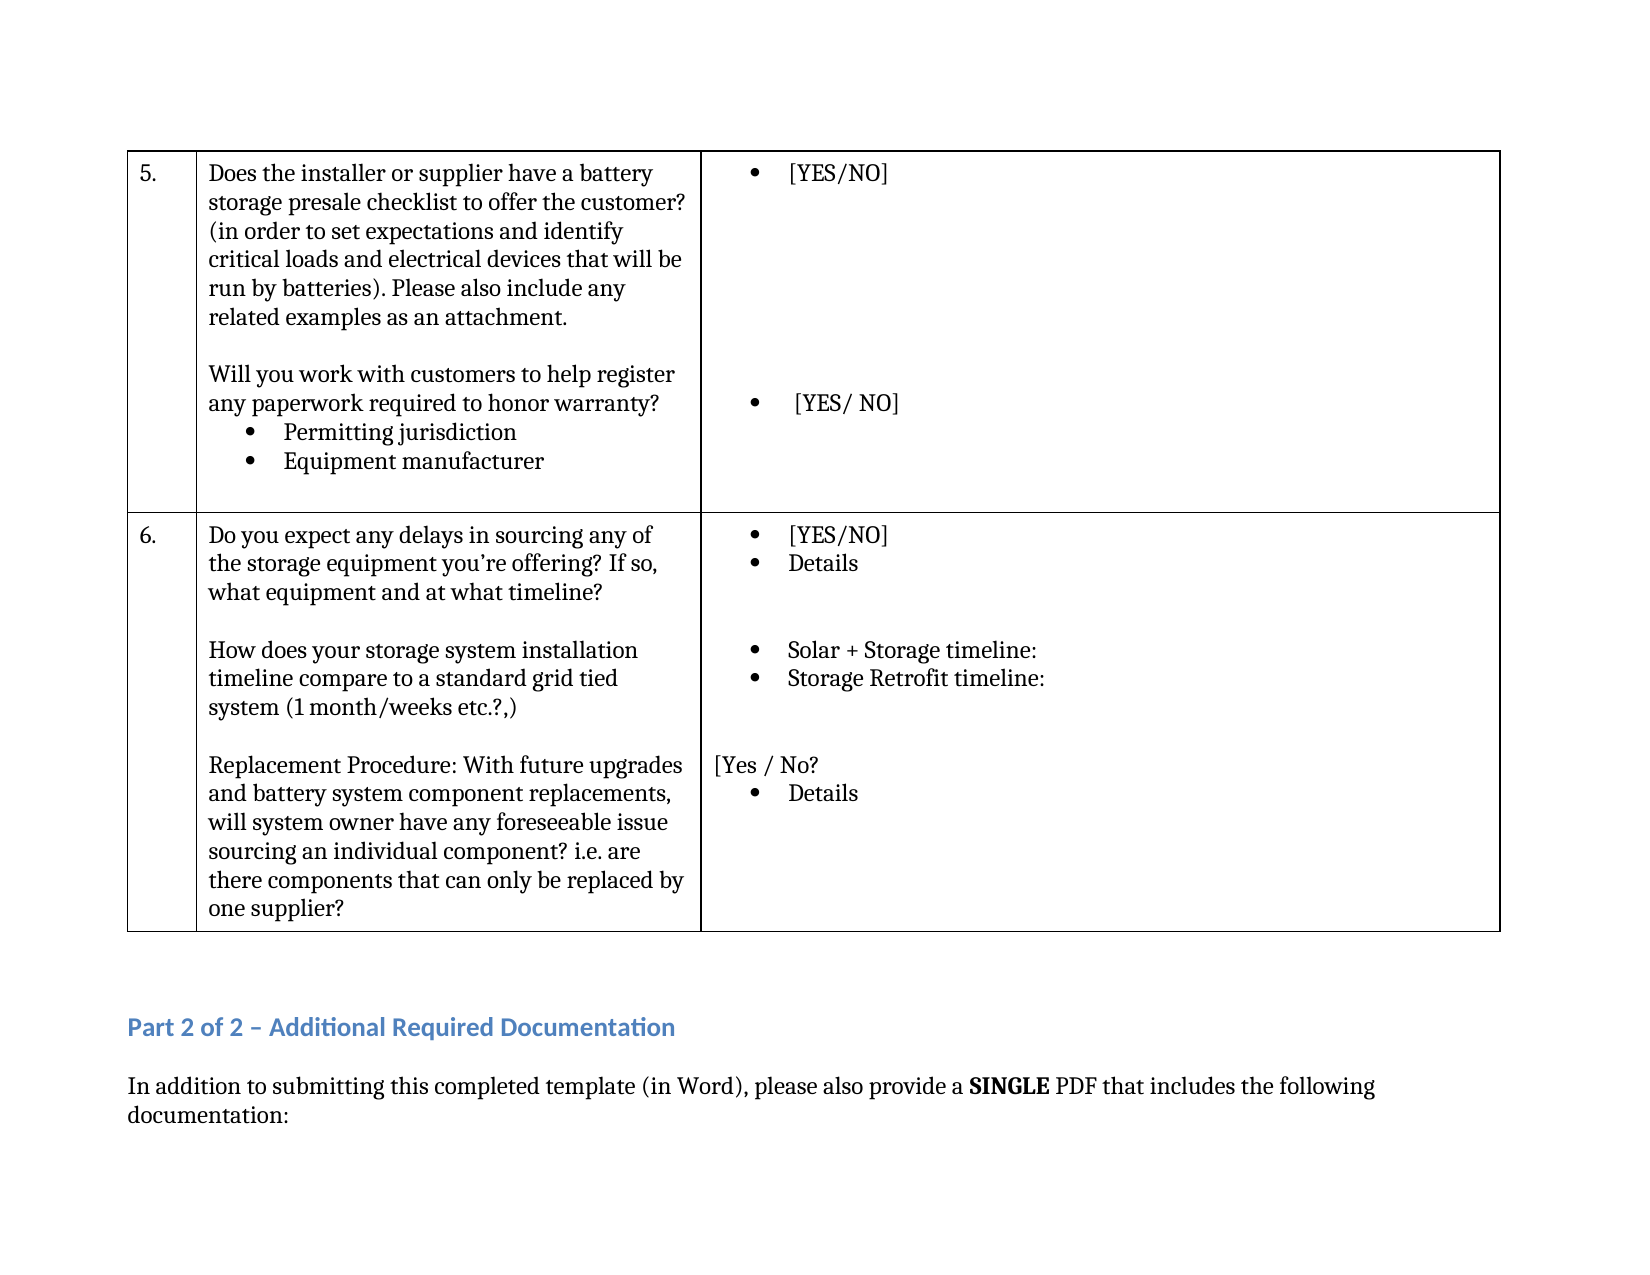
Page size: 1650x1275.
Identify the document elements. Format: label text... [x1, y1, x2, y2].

subtitle Part 2 of 2 – Additional Required Documentation [127, 1011, 1522, 1043]
text In addition to submitting this completed template (in Word), please also provide a SINGLE PDF that includes the following documentation: [127, 1043, 1522, 1130]
table_cell 5. [128, 152, 196, 512]
table_cell 6. [128, 513, 196, 931]
table_cell [YES/NO] Details Solar + Storage timeline: Storage Retrofit timeline: [Yes / No? Details [702, 513, 1499, 931]
table_cell [YES/NO] [YES/ NO] [702, 152, 1499, 512]
table_cell Do you expect any delays in sourcing any of the storage equipment you’re offering? If so, what equipment and at what timeline? How does your storage system installation timeline compare to a standard grid tied system (1 month/weeks etc.?,) Replacement Procedure: With future upgrades and battery system component replacements, will system owner have any foreseeable issue sourcing an individual component? i.e. are there components that can only be replaced by one supplier? [197, 513, 700, 931]
table_cell Does the installer or supplier have a battery storage presale checklist to offer the customer? (in order to set expectations and identify critical loads and electrical devices that will be run by batteries). Please also include any related examples as an attachment. Will you work with customers to help register any paperwork required to honor warranty? Permitting jurisdiction Equipment manufacturer [197, 152, 700, 512]
